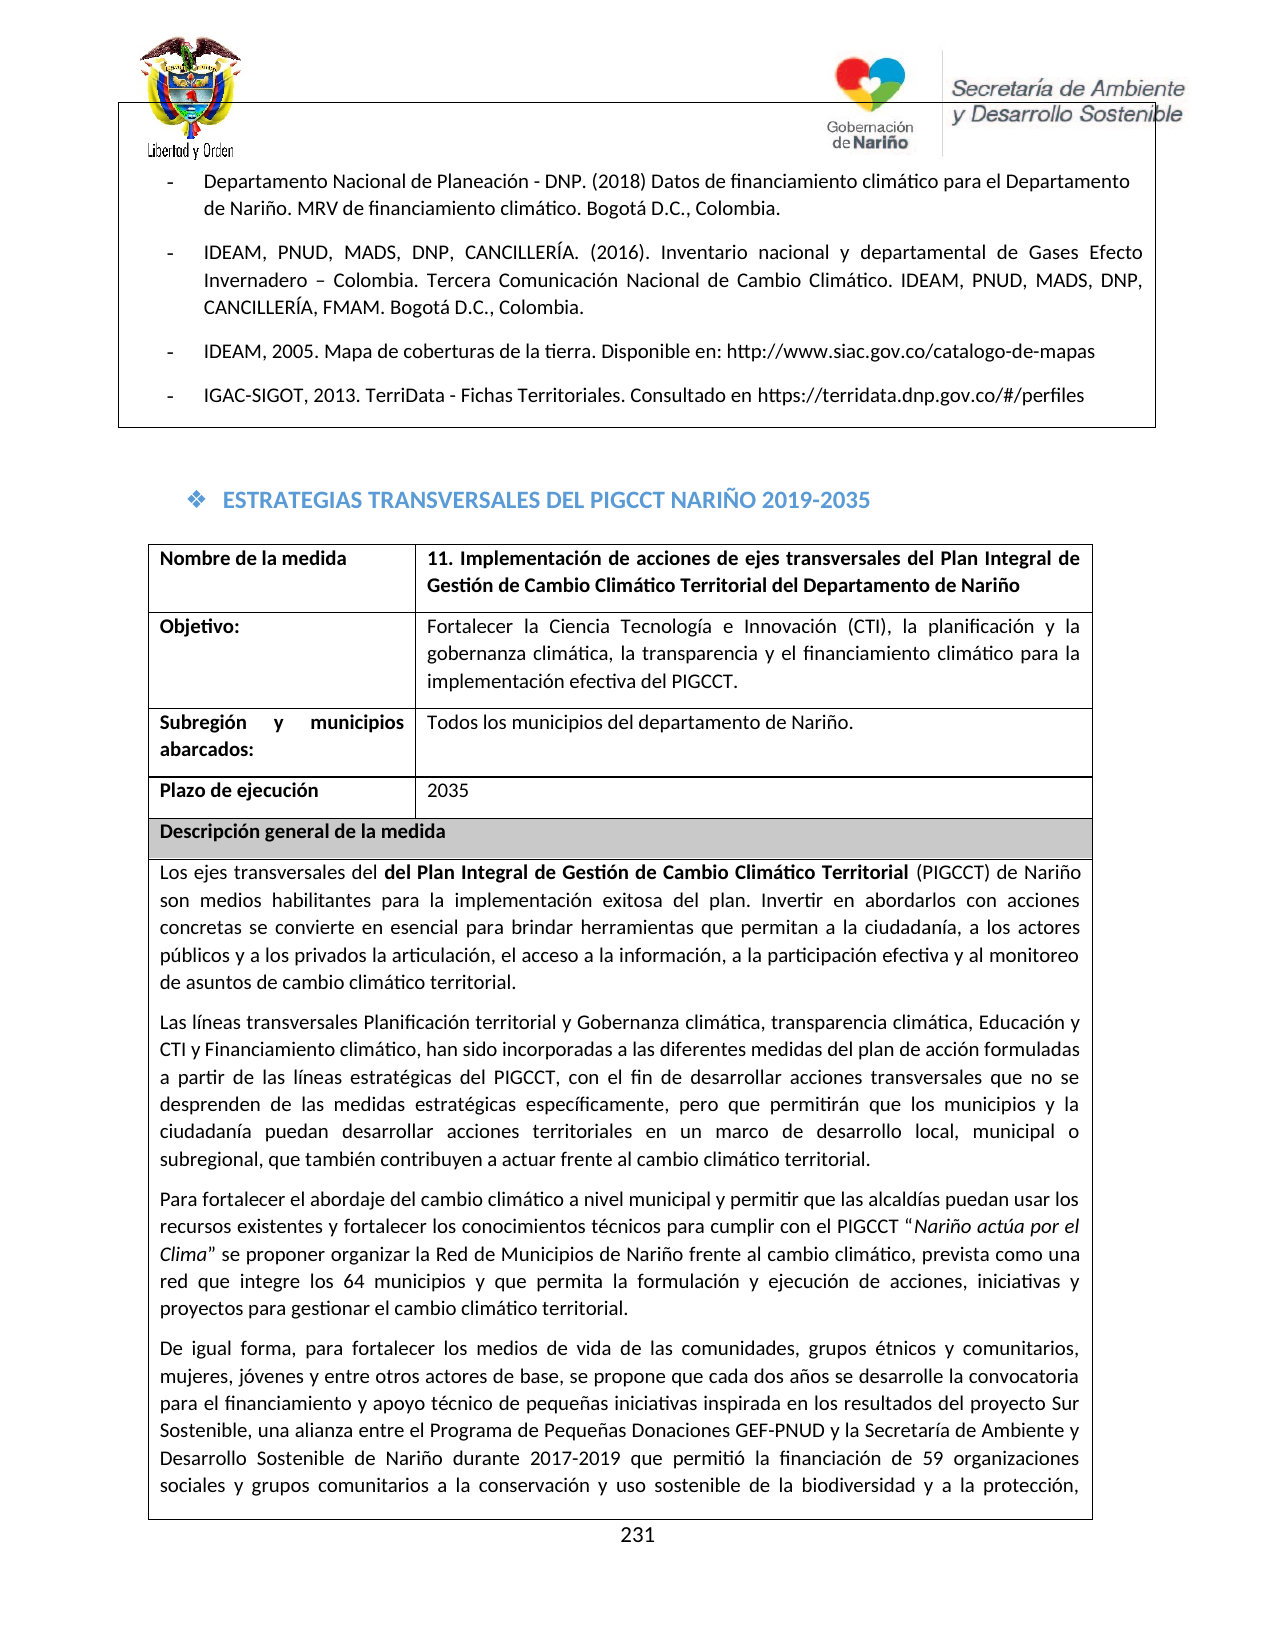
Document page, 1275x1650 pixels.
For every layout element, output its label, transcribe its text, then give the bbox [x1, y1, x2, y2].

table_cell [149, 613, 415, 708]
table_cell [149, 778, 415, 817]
picture [137, 34, 245, 102]
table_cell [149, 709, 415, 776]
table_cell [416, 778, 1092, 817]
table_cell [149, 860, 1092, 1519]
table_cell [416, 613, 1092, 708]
picture [807, 37, 1189, 166]
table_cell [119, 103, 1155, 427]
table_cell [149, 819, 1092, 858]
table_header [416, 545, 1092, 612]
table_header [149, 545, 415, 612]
list ESTRATEGIAS TRANSVERSALES DEL PIGCCT NARIÑO 2019-2035 [185, 472, 1127, 523]
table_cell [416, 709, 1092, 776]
